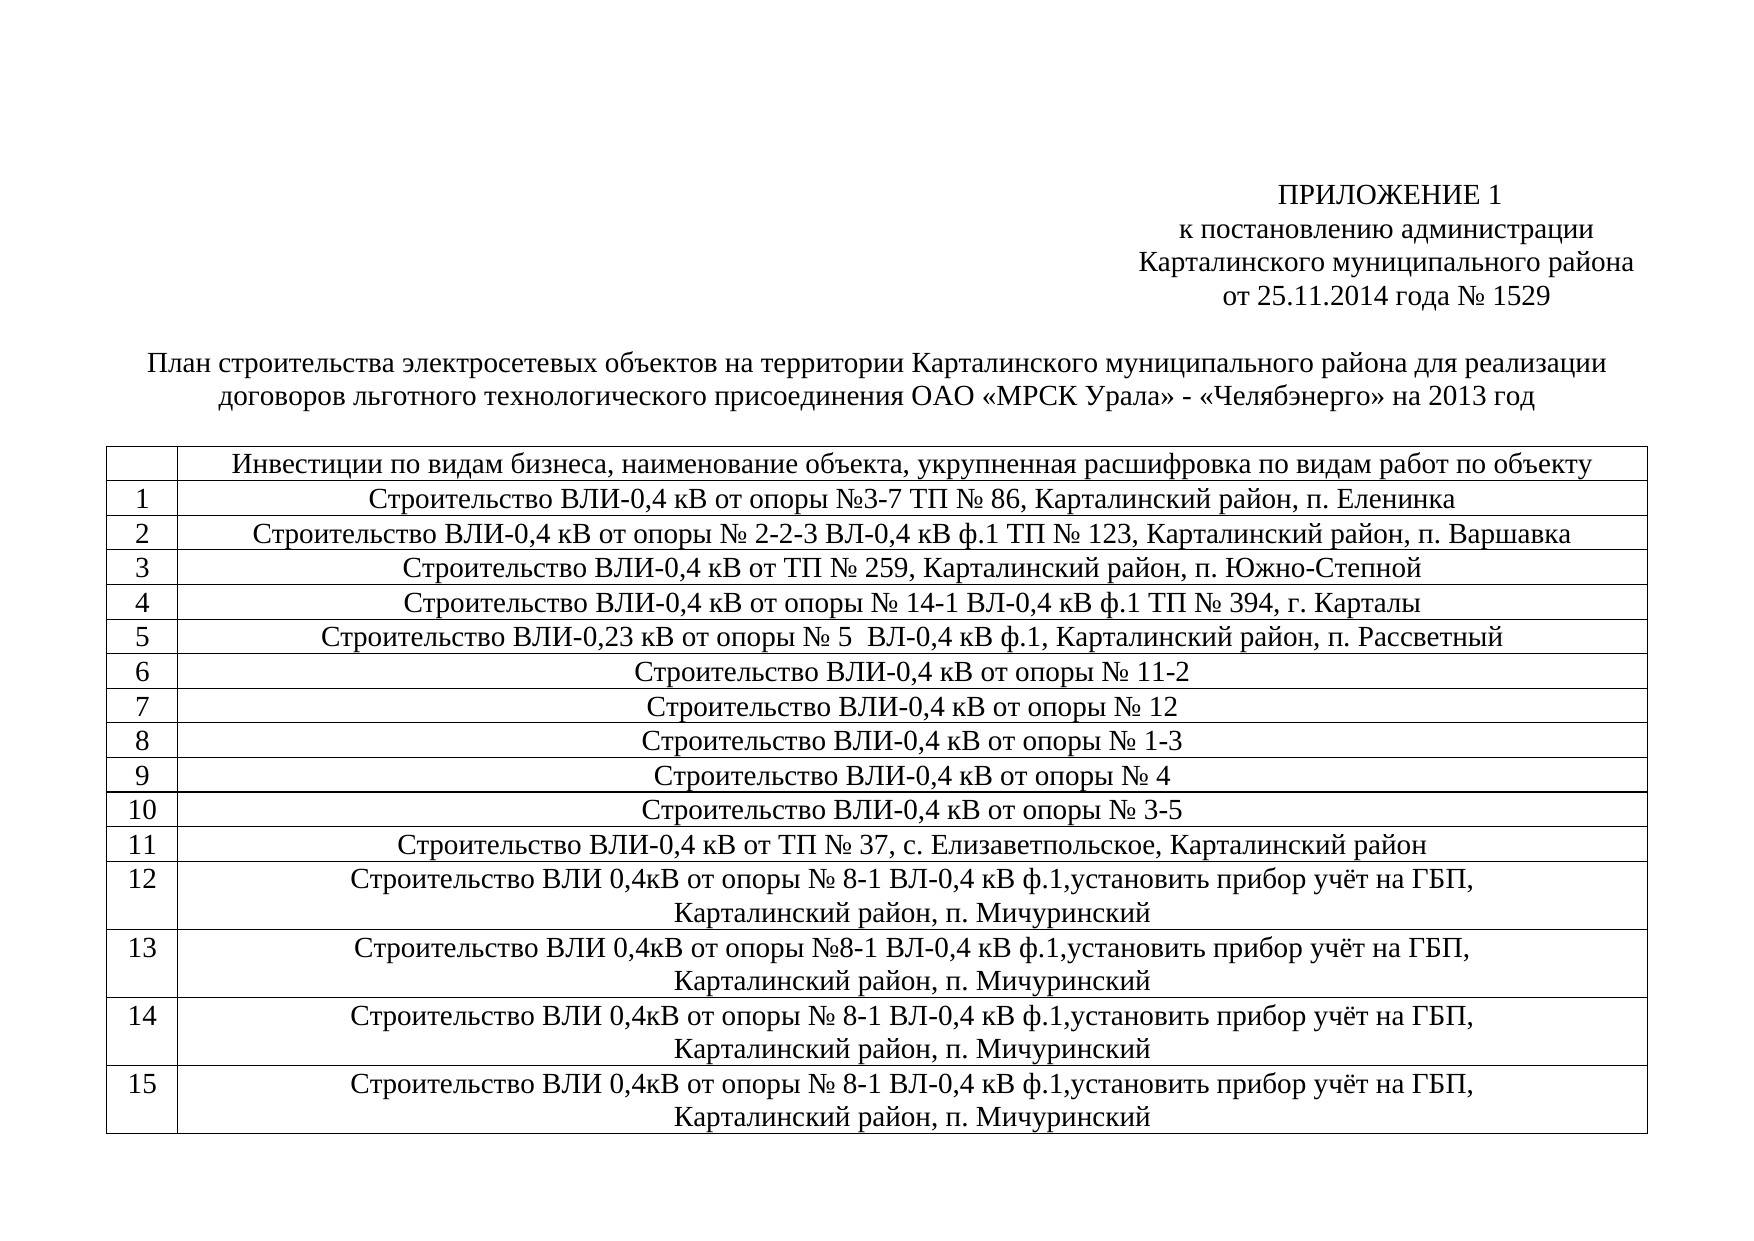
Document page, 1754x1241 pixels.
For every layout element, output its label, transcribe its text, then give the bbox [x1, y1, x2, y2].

table_cell 3 [107, 550, 177, 584]
table_cell 15 [107, 1066, 177, 1133]
table_cell 12 [107, 862, 177, 929]
table_cell Строительство ВЛИ-0,23 кВ от опоры № 5 ВЛ-0,4 кВ ф.1, Карталинский район, п. Рассветный [178, 620, 1647, 653]
table_cell Строительство ВЛИ 0,4кВ от опоры № 8-1 ВЛ-0,4 кВ ф.1,установить прибор учёт на ГБП, Карталинский район, п. Мичуринский [178, 998, 1647, 1065]
table_cell Строительство ВЛИ-0,4 кВ от ТП № 259, Карталинский район, п. Южно-Степной [178, 550, 1647, 584]
table_cell Строительство ВЛИ-0,4 кВ от опоры № 3-5 [178, 793, 1647, 826]
table_cell 6 [107, 654, 177, 688]
table_header [107, 447, 177, 480]
table_cell 13 [107, 930, 177, 997]
table_cell Строительство ВЛИ 0,4кВ от опоры № 8-1 ВЛ-0,4 кВ ф.1,установить прибор учёт на ГБП, Карталинский район, п. Мичуринский [178, 1066, 1647, 1133]
text от 25.11.2014 года № 1529 [1137, 278, 1636, 311]
table_cell 8 [107, 723, 177, 757]
table_cell 4 [107, 585, 177, 618]
table_cell 9 [107, 758, 177, 791]
table_cell Строительство ВЛИ 0,4кВ от опоры № 8-1 ВЛ-0,4 кВ ф.1,установить прибор учёт на ГБП, Карталинский район, п. Мичуринский [178, 862, 1647, 929]
table_cell Строительство ВЛИ 0,4кВ от опоры №8-1 ВЛ-0,4 кВ ф.1,установить прибор учёт на ГБП, Карталинский район, п. Мичуринский [178, 930, 1647, 997]
text План строительства электросетевых объектов на территории Карталинского муниципального района для реализации договоров льготного технологического присоединения ОАО «МРСК Урала» - «Челябэнерго» на 2013 год [118, 345, 1636, 412]
table_cell 7 [107, 689, 177, 722]
table_cell 14 [107, 998, 177, 1065]
text Карталинского муниципального района [1137, 244, 1636, 278]
table_cell 5 [107, 620, 177, 653]
text ПРИЛОЖЕНИЕ 1 [1137, 177, 1636, 211]
table_cell Строительство ВЛИ-0,4 кВ от опоры № 2-2-3 ВЛ-0,4 кВ ф.1 ТП № 123, Карталинский район, п. Варшавка [178, 516, 1647, 549]
table_cell Строительство ВЛИ-0,4 кВ от опоры № 14-1 ВЛ-0,4 кВ ф.1 ТП № 394, г. Карталы [178, 585, 1647, 618]
table_cell Строительство ВЛИ-0,4 кВ от опоры № 1-3 [178, 723, 1647, 757]
table_cell 11 [107, 827, 177, 861]
table_header Инвестиции по видам бизнеса, наименование объекта, укрупненная расшифровка по видам работ по объекту [178, 447, 1647, 480]
text к постановлению администрации [1137, 211, 1636, 244]
table_cell Строительство ВЛИ-0,4 кВ от опоры № 4 [178, 758, 1647, 791]
table_cell Строительство ВЛИ-0,4 кВ от опоры № 12 [178, 689, 1647, 722]
table_cell Строительство ВЛИ-0,4 кВ от ТП № 37, с. Елизаветпольское, Карталинский район [178, 827, 1647, 861]
table_cell Строительство ВЛИ-0,4 кВ от опоры № 11-2 [178, 654, 1647, 688]
table_cell 10 [107, 793, 177, 826]
table_cell 2 [107, 516, 177, 549]
table_cell 1 [107, 481, 177, 515]
table_cell Строительство ВЛИ-0,4 кВ от опоры №3-7 ТП № 86, Карталинский район, п. Еленинка [178, 481, 1647, 515]
